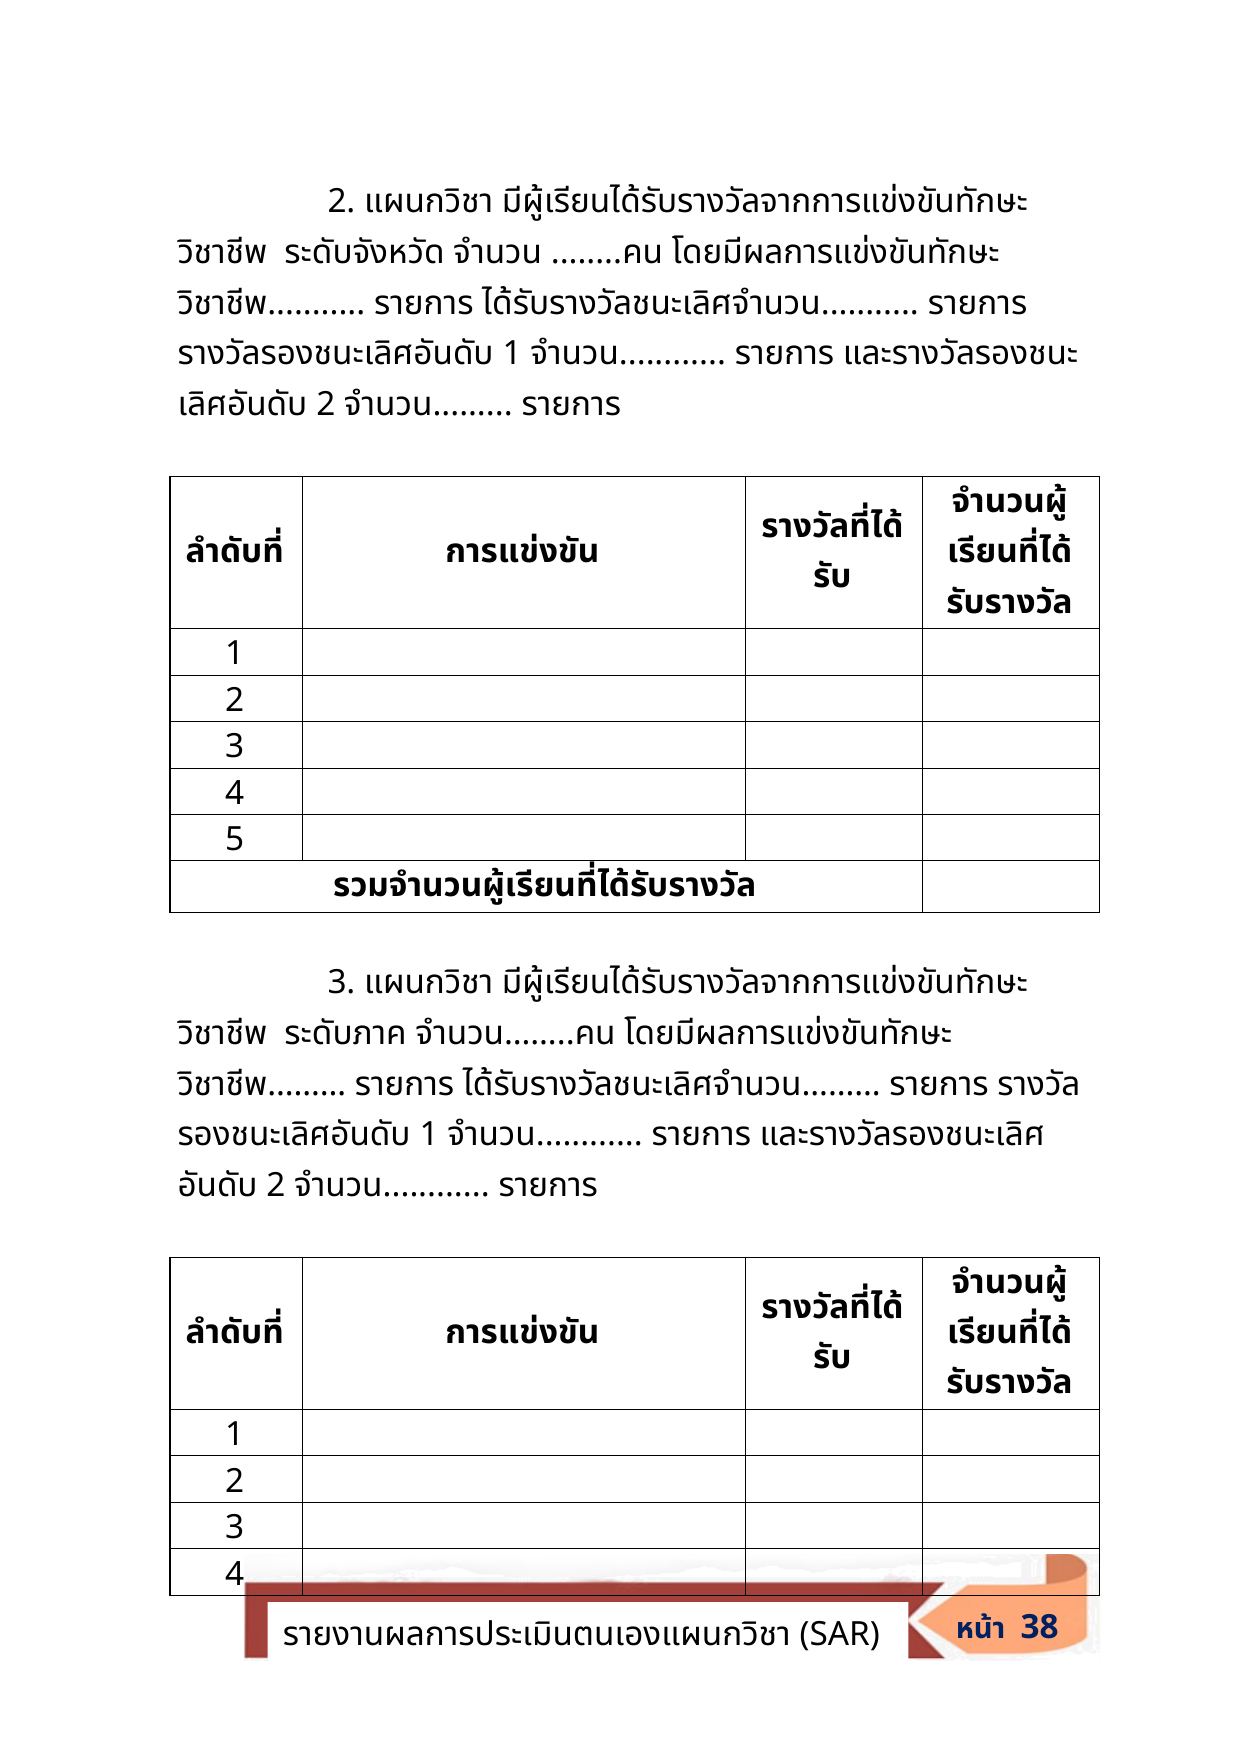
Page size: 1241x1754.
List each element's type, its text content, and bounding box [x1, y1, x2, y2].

table_cell [746, 1549, 922, 1595]
table_header จำนวนผู้เรียนที่ได้รับรางวัล [923, 1258, 1099, 1409]
table_cell [923, 722, 1099, 767]
table_cell [923, 629, 1099, 674]
table_cell 4 [171, 769, 302, 814]
table_cell [923, 861, 1099, 912]
table_header ลำดับที่ [171, 477, 302, 628]
table_cell [303, 1503, 745, 1548]
table_cell [303, 676, 745, 721]
table_cell [746, 815, 922, 860]
table_cell 3 [171, 722, 302, 767]
table_cell [746, 676, 922, 721]
table_cell 5 [171, 815, 302, 860]
table_cell [303, 629, 745, 674]
table_cell 3 [171, 1503, 302, 1548]
table_header การแข่งขัน [303, 477, 745, 628]
table_cell [303, 722, 745, 767]
table_cell [746, 1456, 922, 1502]
table_cell 2 [171, 1456, 302, 1502]
table_header รางวัลที่ได้รับ [746, 1258, 922, 1409]
table_cell [303, 1456, 745, 1502]
table_cell 2 [171, 676, 302, 721]
table_cell [923, 1503, 1099, 1548]
picture [243, 1554, 1102, 1661]
table_cell [923, 1410, 1099, 1455]
table_cell [746, 1410, 922, 1455]
table_cell รวมจำนวนผู้เรียนที่ได้รับรางวัล [171, 861, 922, 912]
table_cell [746, 1503, 922, 1548]
table_cell [923, 676, 1099, 721]
table_cell [746, 629, 922, 674]
table_cell [303, 769, 745, 814]
table_cell [303, 1410, 745, 1455]
text 2. แผนกวิชา มีผู้เรียนได้รับรางวัลจากการแข่งขันทักษะวิชาชีพ ระดับจังหวัด จำนวน ........คน โดยมีผลการแข่งขันทักษะวิชาชีพ........... รายการ ได้รับรางวัลชนะเลิศจำนวน........... รายการ รางวัลรองชนะเลิศอันดับ 1 จำนวน............ รายการ และรางวัลรองชนะเลิศอันดับ 2 จำนวน......... รายการ [177, 177, 1092, 430]
table_cell [923, 1456, 1099, 1502]
table_cell 1 [171, 1410, 302, 1455]
table_cell 1 [171, 629, 302, 674]
text 3. แผนกวิชา มีผู้เรียนได้รับรางวัลจากการแข่งขันทักษะวิชาชีพ ระดับภาค จำนวน……..คน โดยมีผลการแข่งขันทักษะวิชาชีพ……… รายการ ได้รับรางวัลชนะเลิศจำนวน……… รายการ รางวัลรองชนะเลิศอันดับ 1 จำนวน............ รายการ และรางวัลรองชนะเลิศอันดับ 2 จำนวน............ รายการ [177, 958, 1092, 1211]
table_header จำนวนผู้เรียนที่ได้รับรางวัล [923, 477, 1099, 628]
table_cell [923, 769, 1099, 814]
table_cell [746, 769, 922, 814]
table_header ลำดับที่ [171, 1258, 302, 1409]
table_header รางวัลที่ได้รับ [746, 477, 922, 628]
table_cell [303, 1549, 745, 1595]
table_cell [303, 815, 745, 860]
table_header การแข่งขัน [303, 1258, 745, 1409]
table_cell [923, 1549, 1099, 1595]
table_cell [746, 722, 922, 767]
table_cell 4 [171, 1549, 302, 1595]
table_cell [923, 815, 1099, 860]
